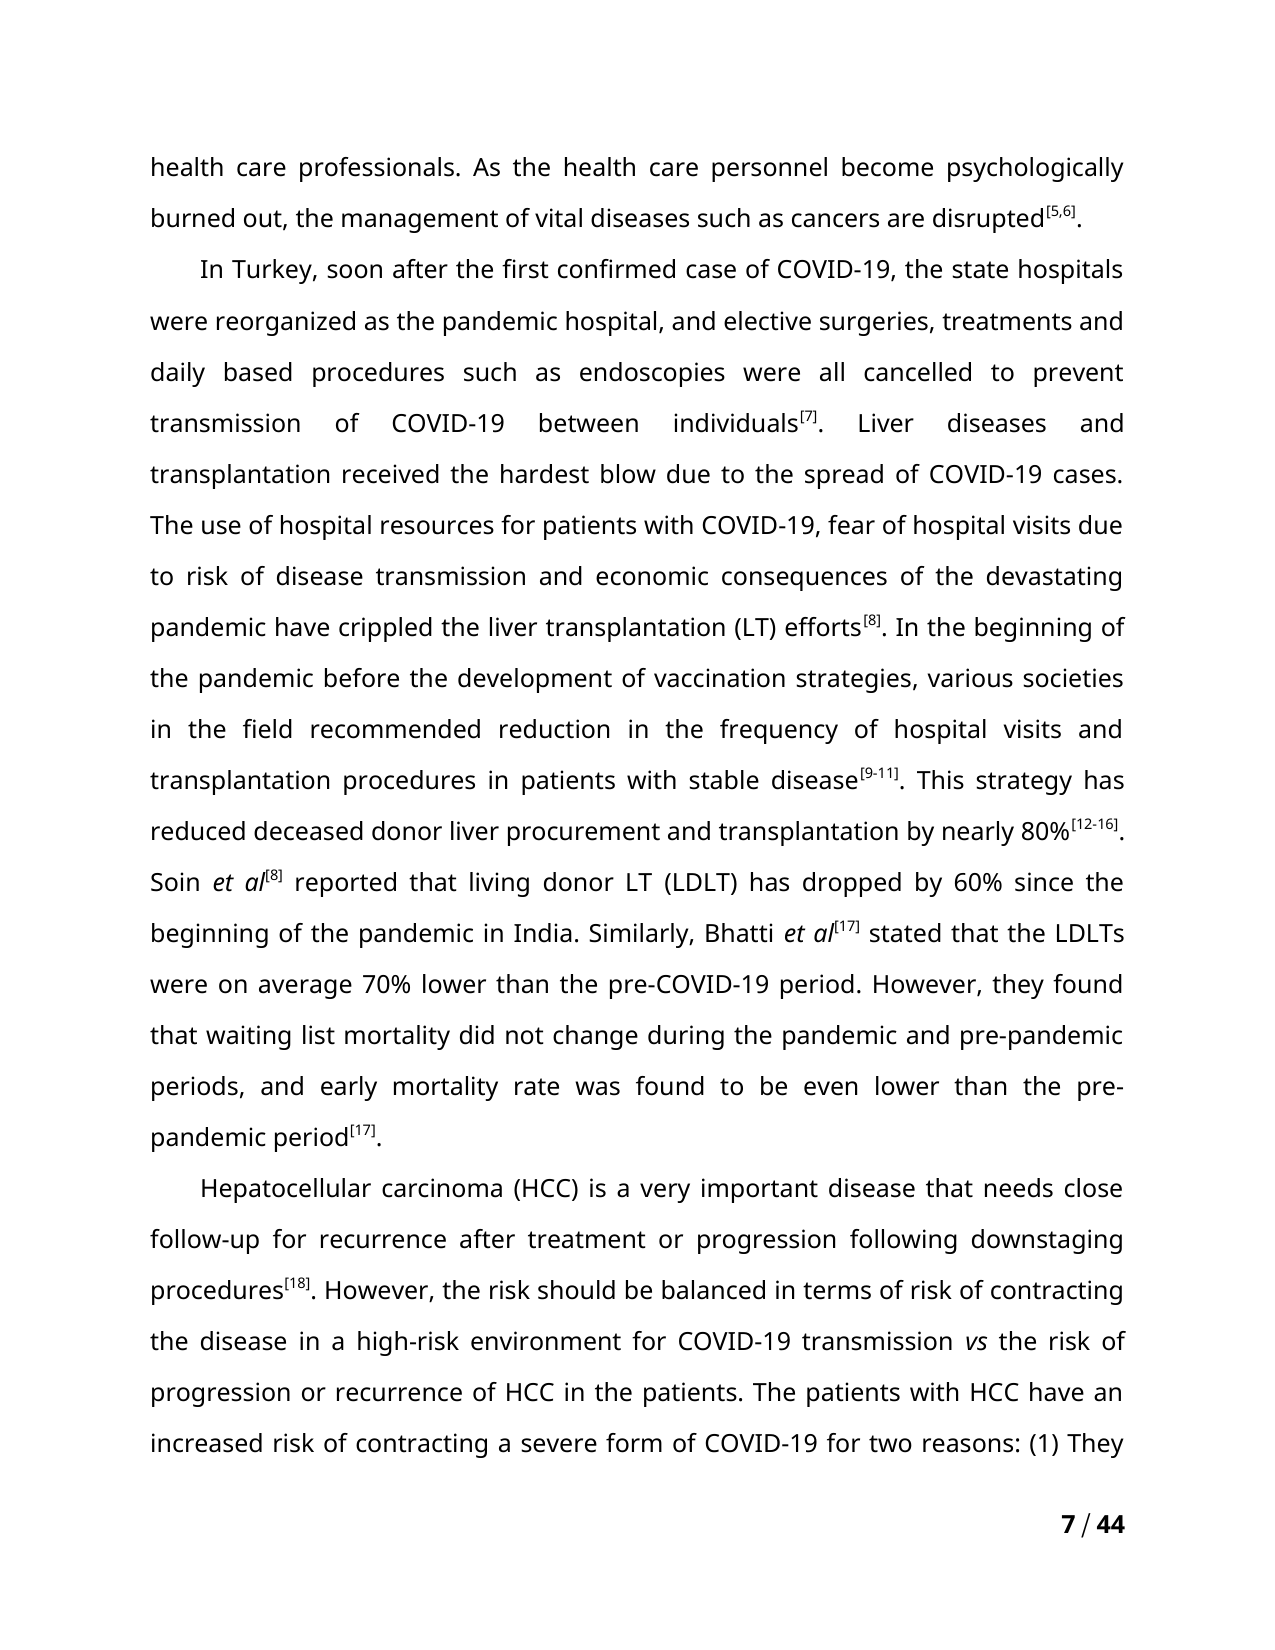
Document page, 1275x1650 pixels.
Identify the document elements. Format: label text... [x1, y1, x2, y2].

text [150, 1171, 1125, 1460]
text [150, 150, 1125, 235]
text In Turkey, soon after the first confirmed case of COVID-19, the state hospitals were reorganized as the pandemic hospital, and elective surgeries, treatments and daily based procedures such as endoscopies were all cancelled to prevent transmission of COVID-19 between individuals[7]. Liver diseases and transplantation received the hardest blow due to the spread of COVID-19 cases. The use of hospital resources for patients with COVID-19, fear of hospital visits due to risk of disease transmission and economic consequences of the devastating pandemic have crippled the liver transplantation (LT) efforts[8]. In the beginning of the pandemic before the development of vaccination strategies, various societies in the field recommended reduction in the frequency of hospital visits and transplantation procedures in patients with stable disease[9-11]. This strategy has reduced deceased donor liver procurement and transplantation by nearly 80%[12-16]. Soin et al[8] reported that living donor LT (LDLT) has dropped by 60% since the beginning of the pandemic in India. Similarly, Bhatti et al[17] stated that the LDLTs were on average 70% lower than the pre-COVID-19 period. However, they found that waiting list mortality did not change during the pandemic and pre-pandemic periods, and early mortality rate was found to be even lower than the pre-pandemic period[17]. [150, 252, 1125, 1154]
